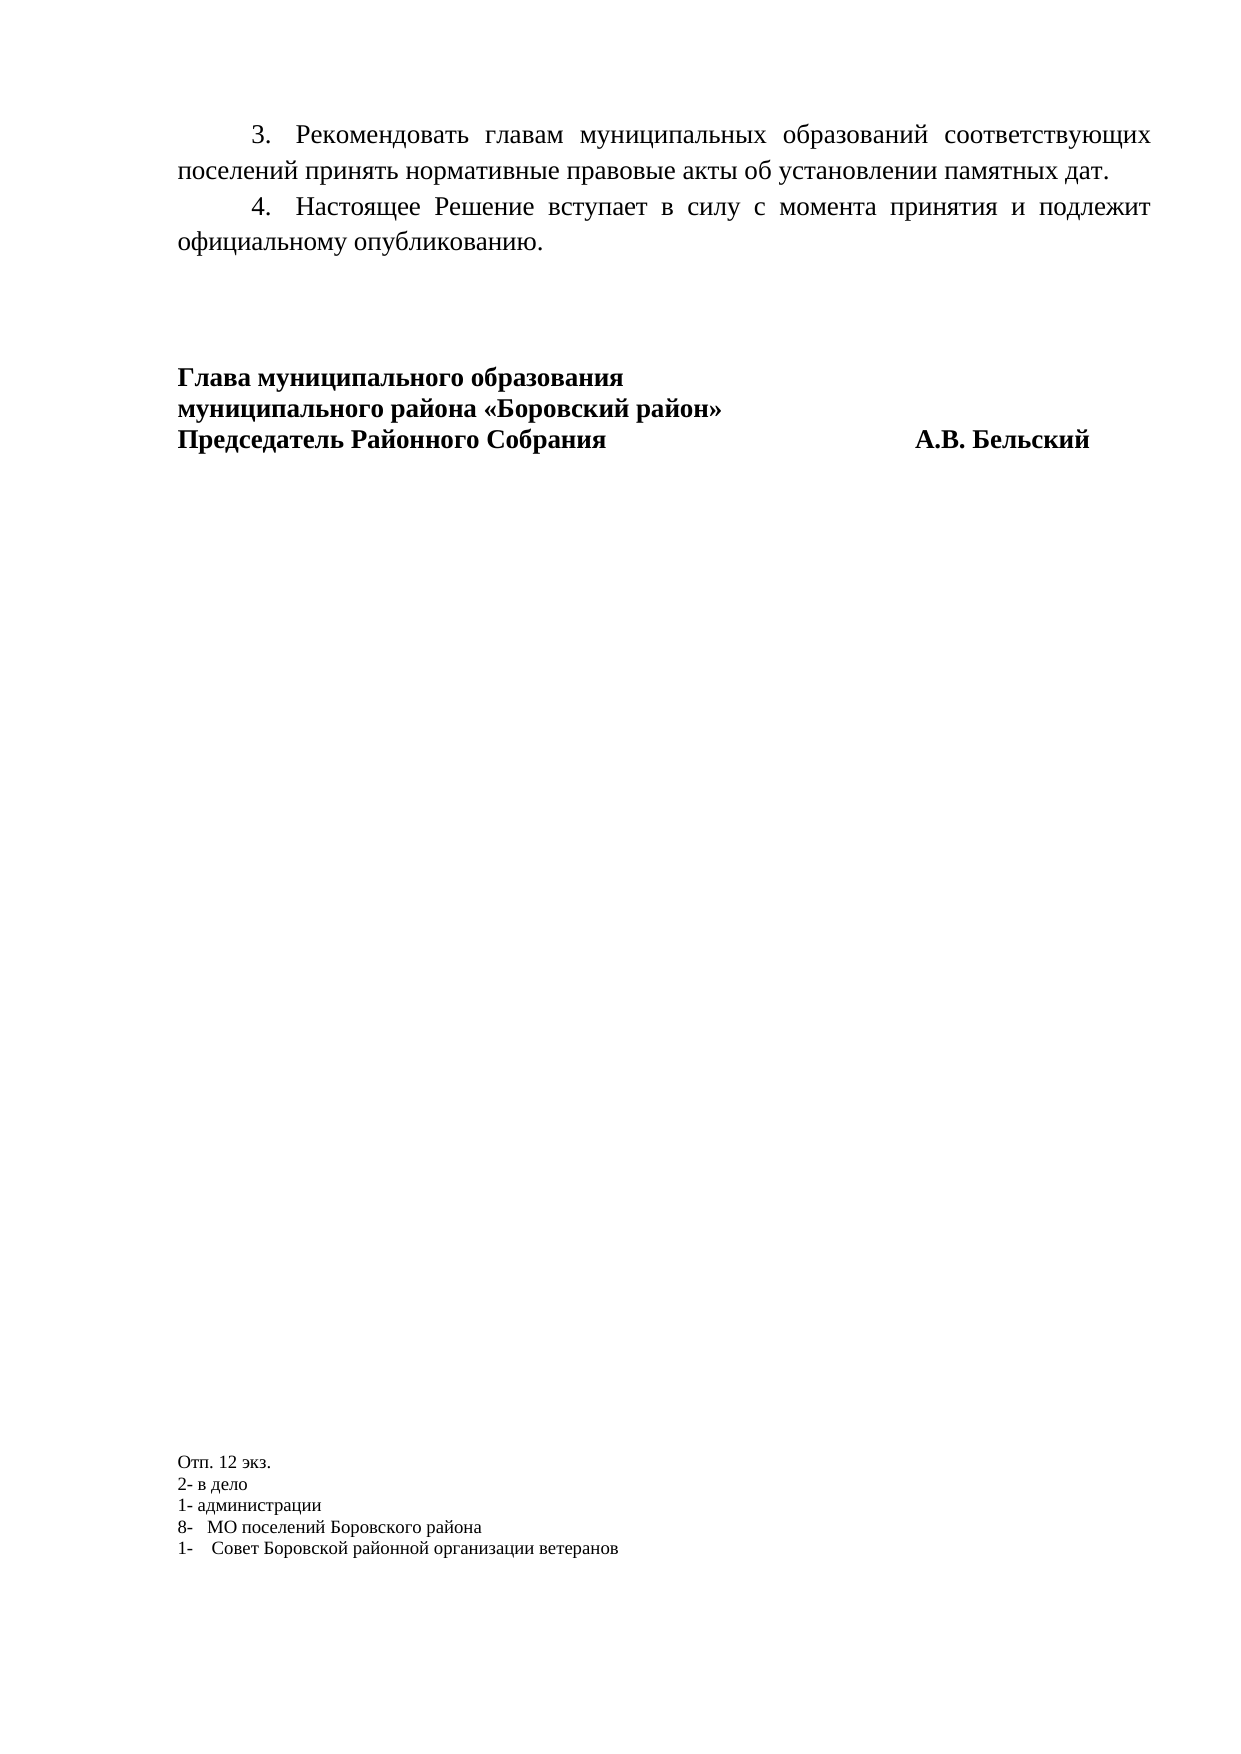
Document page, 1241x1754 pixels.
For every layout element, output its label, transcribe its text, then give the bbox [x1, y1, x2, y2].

text 1- администрации [177, 1494, 1231, 1516]
list Глава муниципального образования [177, 361, 1128, 392]
list Рекомендовать главам муниципальных образований соответствующих поселений принять нормативные правовые акты об установлении памятных дат. [177, 118, 1152, 185]
list МО поселений Боровского района [177, 1516, 1231, 1537]
list муниципального района «Боровский район» [177, 392, 1128, 423]
text 2- в дело [177, 1473, 1231, 1494]
list Совет Боровской районной организации ветеранов [177, 1537, 1231, 1559]
list Настоящее Решение вступает в силу с момента принятия и подлежит официальному опубликованию. [177, 189, 1152, 256]
text Отп. 12 экз. [177, 1451, 1231, 1473]
list Председатель Районного Собрания А.В. Бельский [177, 423, 1152, 454]
